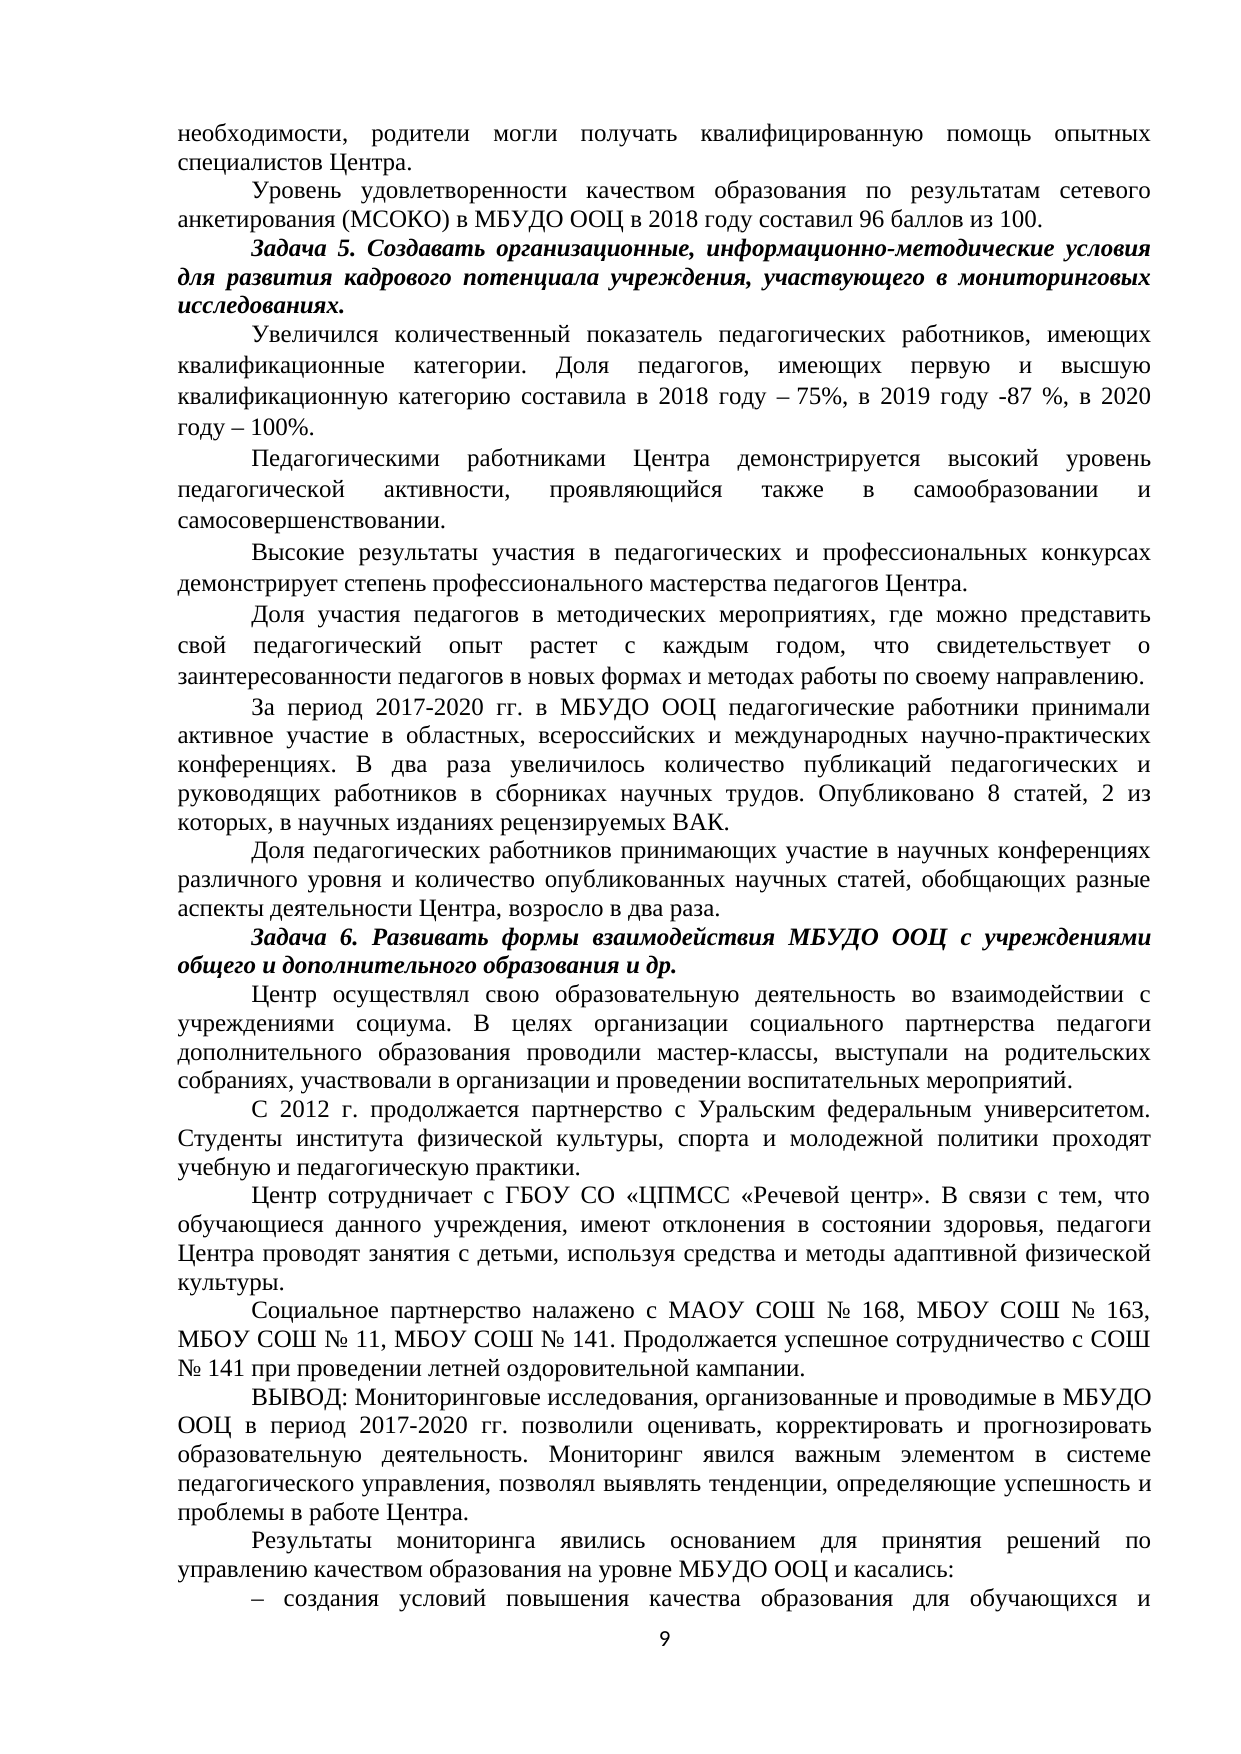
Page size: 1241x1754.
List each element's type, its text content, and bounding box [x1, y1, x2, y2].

text Увеличился количественный показатель педагогических работников, имеющих квалификационные категории. Доля педагогов, имеющих первую и высшую квалификационную категорию составила в 2018 году – 75%, в 2019 году -87 %, в 2020 году – 100%. [177, 319, 1152, 441]
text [177, 1583, 1152, 1612]
text Центр осуществлял свою образовательную деятельность во взаимодействии с учреждениями социума. В целях организации социального партнерства педагоги дополнительного образования проводили мастер-классы, выступали на родительских собраниях, участвовали в организации и проведении воспитательных мероприятий. [177, 979, 1152, 1094]
text Доля педагогических работников принимающих участие в научных конференциях различного уровня и количество опубликованных научных статей, обобщающих разные аспекты деятельности Центра, возросло в два раза. [177, 836, 1152, 922]
text ВЫВОД: Мониторинговые исследования, организованные и проводимые в МБУДО ООЦ в период 2017-2020 гг. позволили оценивать, корректировать и прогнозировать образовательную деятельность. Мониторинг явился важным элементом в системе педагогического управления, позволял выявлять тенденции, определяющие успешность и проблемы в работе Центра. [177, 1382, 1152, 1526]
text Результаты мониторинга явились основанием для принятия решений по управлению качеством образования на уровне МБУДО ООЦ и касались: [177, 1526, 1152, 1583]
text Уровень удовлетворенности качеством образования по результатам сетевого анкетирования (МСОКО) в МБУДО ООЦ в 2018 году составил 96 баллов из 100. [177, 176, 1152, 233]
text Задача 5. Создавать организационные, информационно-методические условия для развития кадрового потенциала учреждения, участвующего в мониторинговых исследованиях. [177, 233, 1152, 319]
text Педагогическими работниками Центра демонстрируется высокий уровень педагогической активности, проявляющийся также в самообразовании и самосовершенствовании. [177, 443, 1152, 534]
text С 2012 г. продолжается партнерство с Уральским федеральным университетом. Студенты института физической культуры, спорта и молодежной политики проходят учебную и педагогическую практики. [177, 1094, 1152, 1181]
text За период 2017-2020 гг. в МБУДО ООЦ педагогические работники принимали активное участие в областных, всероссийских и международных научно-практических конференциях. В два раза увеличилось количество публикаций педагогических и руководящих работников в сборниках научных трудов. Опубликовано 8 статей, 2 из которых, в научных изданиях рецензируемых ВАК. [177, 692, 1152, 836]
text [177, 118, 1152, 176]
text Социальное партнерство налажено с МАОУ СОШ № 168, МБОУ СОШ № 163, МБОУ СОШ № 11, МБОУ СОШ № 141. Продолжается успешное сотрудничество с СОШ № 141 при проведении летней оздоровительной кампании. [177, 1296, 1152, 1382]
text Высокие результаты участия в педагогических и профессиональных конкурсах демонстрирует степень профессионального мастерства педагогов Центра. [177, 537, 1152, 596]
text Доля участия педагогов в методических мероприятиях, где можно представить свой педагогический опыт растет с каждым годом, что свидетельствует о заинтересованности педагогов в новых формах и методах работы по своему направлению. [177, 599, 1152, 689]
text Задача 6. Развивать формы взаимодействия МБУДО ООЦ с учреждениями общего и дополнительного образования и др. [177, 922, 1152, 979]
text Центр сотрудничает с ГБОУ СО «ЦПМСС «Речевой центр». В связи с тем, что обучающиеся данного учреждения, имеют отклонения в состоянии здоровья, педагоги Центра проводят занятия с детьми, используя средства и методы адаптивной физической культуры. [177, 1181, 1152, 1296]
